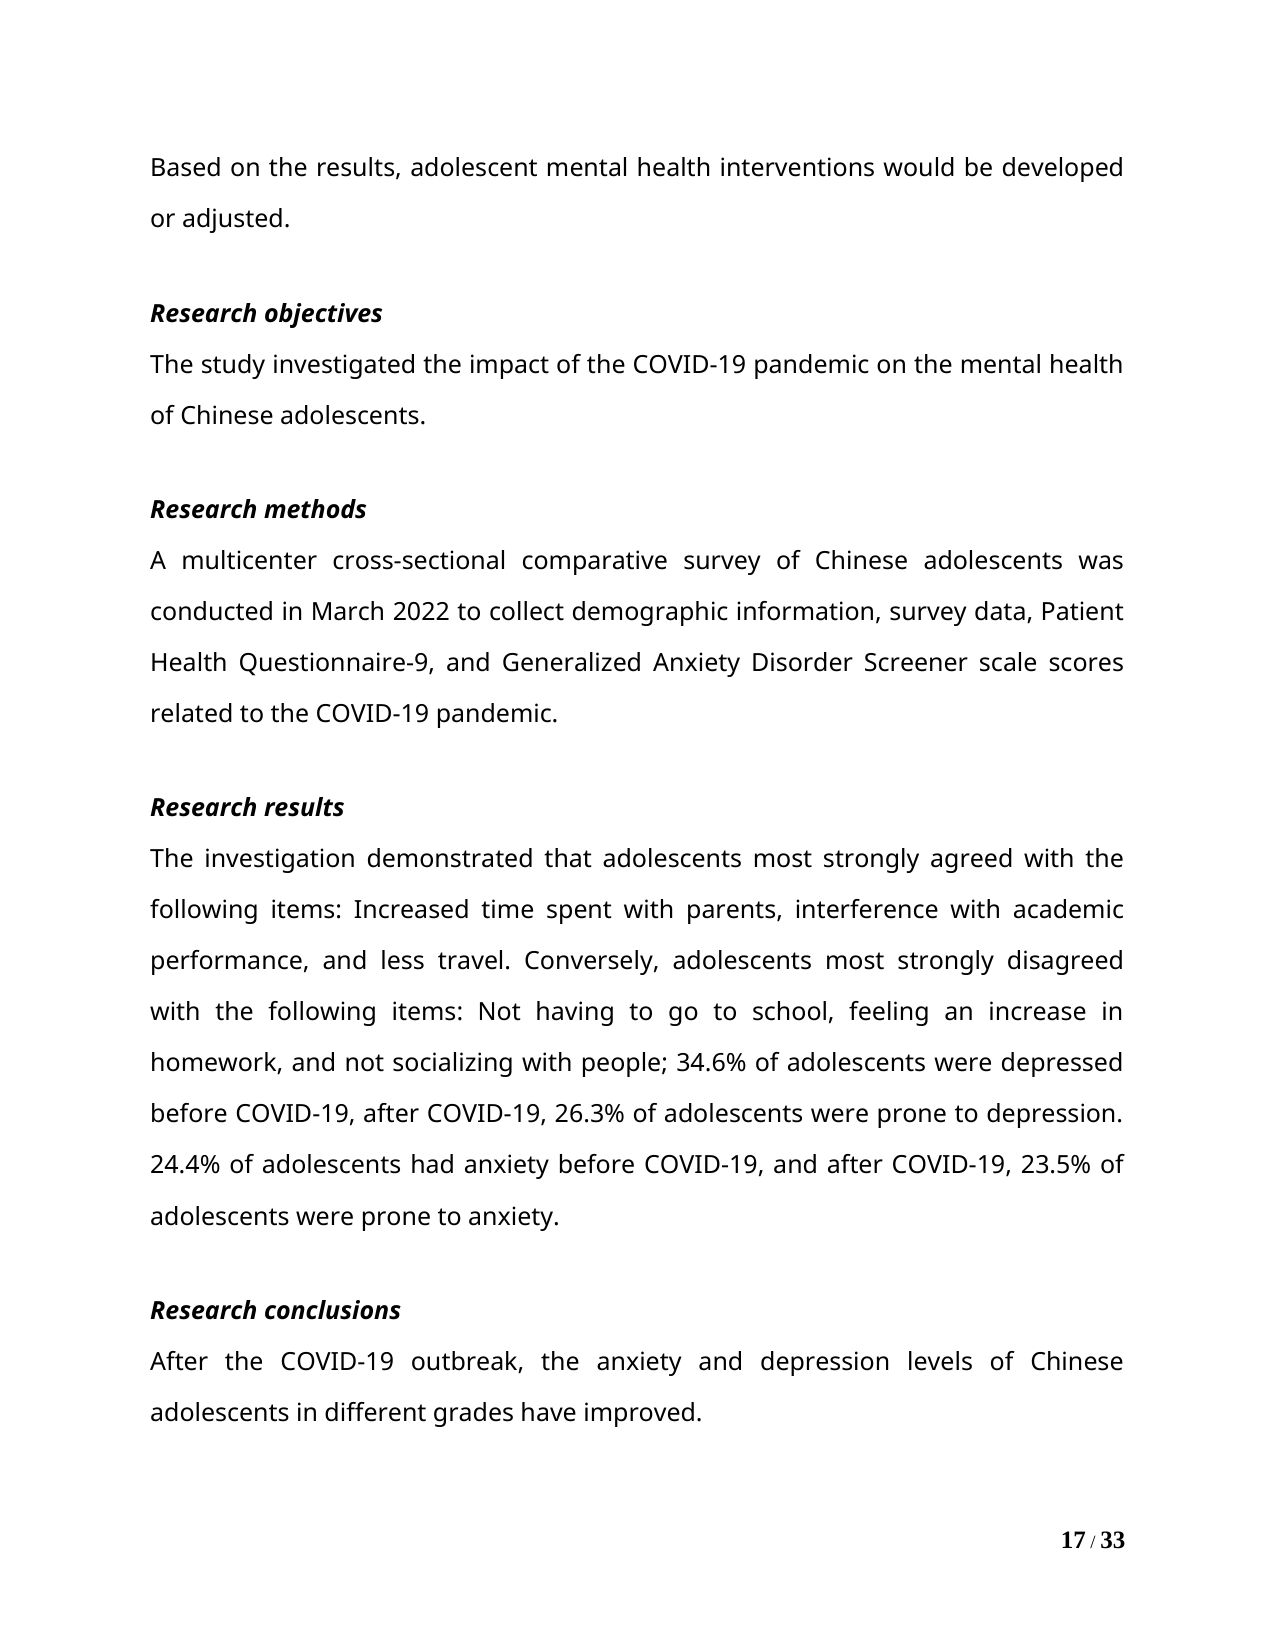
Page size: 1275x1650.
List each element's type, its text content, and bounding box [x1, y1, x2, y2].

text A multicenter cross-sectional comparative survey of Chinese adolescents was conducted in March 2022 to collect demographic information, survey data, Patient Health Questionnaire-9, and Generalized Anxiety Disorder Screener scale scores related to the COVID-19 pandemic. [150, 542, 1125, 730]
text The study investigated the impact of the COVID-19 pandemic on the mental health of Chinese adolescents. [150, 346, 1125, 431]
text The investigation demonstrated that adolescents most strongly agreed with the following items: Increased time spent with parents, interference with academic performance, and less travel. Conversely, adolescents most strongly disagreed with the following items: Not having to go to school, feeling an increase in homework, and not socializing with people; 34.6% of adolescents were depressed before COVID-19, after COVID-19, 26.3% of adolescents were prone to depression. 24.4% of adolescents had anxiety before COVID-19, and after COVID-19, 23.5% of adolescents were prone to anxiety. [150, 841, 1125, 1232]
text Research objectives [150, 295, 1125, 329]
text Based on the results, adolescent mental health interventions would be developed or adjusted. [150, 150, 1125, 235]
text Research results [150, 790, 1125, 824]
text Research conclusions [150, 1292, 1125, 1326]
text After the COVID-19 outbreak, the anxiety and depression levels of Chinese adolescents in different grades have improved. [150, 1343, 1125, 1428]
text Research methods [150, 491, 1125, 526]
